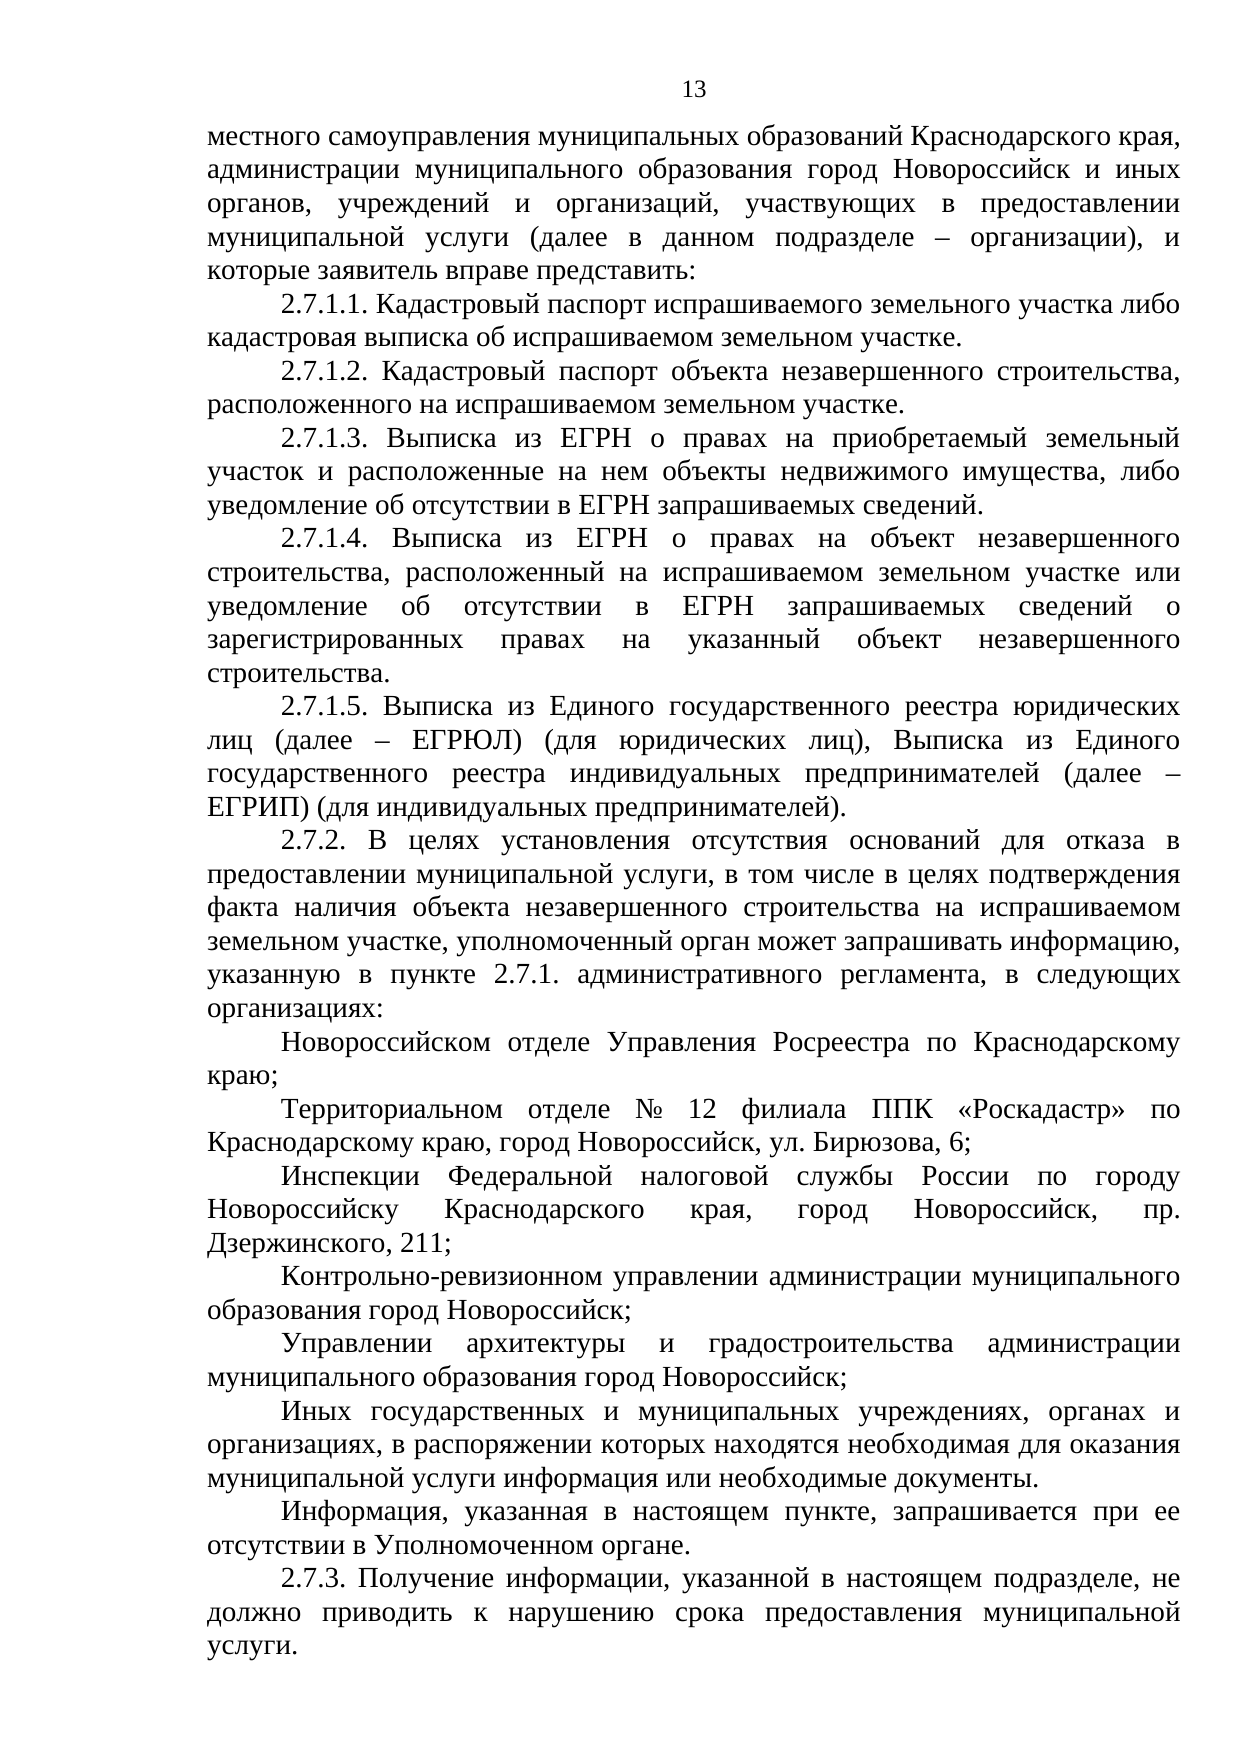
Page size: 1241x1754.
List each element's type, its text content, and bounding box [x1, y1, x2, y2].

text Новороссийском отделе Управления Росреестра по Краснодарскому краю; [207, 1024, 1181, 1091]
text 2.7.2. В целях установления отсутствия оснований для отказа в предоставлении муниципальной услуги, в том числе в целях подтверждения факта наличия объекта незавершенного строительства на испрашиваемом земельном участке, уполномоченный орган может запрашивать информацию, указанную в пункте 2.7.1. административного регламента, в следующих организациях: [207, 822, 1181, 1024]
text 2.7.1.2. Кадастровый паспорт объекта незавершенного строительства, расположенного на испрашиваемом земельном участке. [207, 353, 1181, 420]
text Информация, указанная в настоящем пункте, запрашивается при ее отсутствии в Уполномоченном органе. [207, 1493, 1181, 1560]
text 2.7.3. Получение информации, указанной в настоящем подразделе, не должно приводить к нарушению срока предоставления муниципальной услуги. [207, 1560, 1181, 1661]
text Контрольно-ревизионном управлении администрации муниципального образования город Новороссийск; [207, 1258, 1181, 1326]
text 2.7.1.3. Выписка из ЕГРН о правах на приобретаемый земельный участок и расположенные на нем объекты недвижимого имущества, либо уведомление об отсутствии в ЕГРН запрашиваемых сведений. [207, 420, 1181, 521]
text Территориальном отделе № 12 филиала ППК «Роскадастр» по Краснодарскому краю, город Новороссийск, ул. Бирюзова, 6; [207, 1091, 1181, 1158]
text 2.7.1.4. Выписка из ЕГРН о правах на объект незавершенного строительства, расположенный на испрашиваемом земельном участке или уведомление об отсутствии в ЕГРН запрашиваемых сведений о зарегистрированных правах на указанный объект незавершенного строительства. [207, 521, 1181, 688]
text Управлении архитектуры и градостроительства администрации муниципального образования город Новороссийск; [207, 1326, 1181, 1393]
text Инспекции Федеральной налоговой службы России по городу Новороссийску Краснодарского края, город Новороссийск, пр. Дзержинского, 211; [207, 1158, 1181, 1258]
text Иных государственных и муниципальных учреждениях, органах и организациях, в распоряжении которых находятся необходимая для оказания муниципальной услуги информация или необходимые документы. [207, 1393, 1181, 1493]
text 2.7.1.5. Выписка из Единого государственного реестра юридических лиц (далее – ЕГРЮЛ) (для юридических лиц), Выписка из Единого государственного реестра индивидуальных предпринимателей (далее – ЕГРИП) (для индивидуальных предпринимателей). [207, 688, 1181, 822]
text 2.7.1.1. Кадастровый паспорт испрашиваемого земельного участка либо кадастровая выписка об испрашиваемом земельном участке. [207, 286, 1181, 353]
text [207, 118, 1181, 286]
